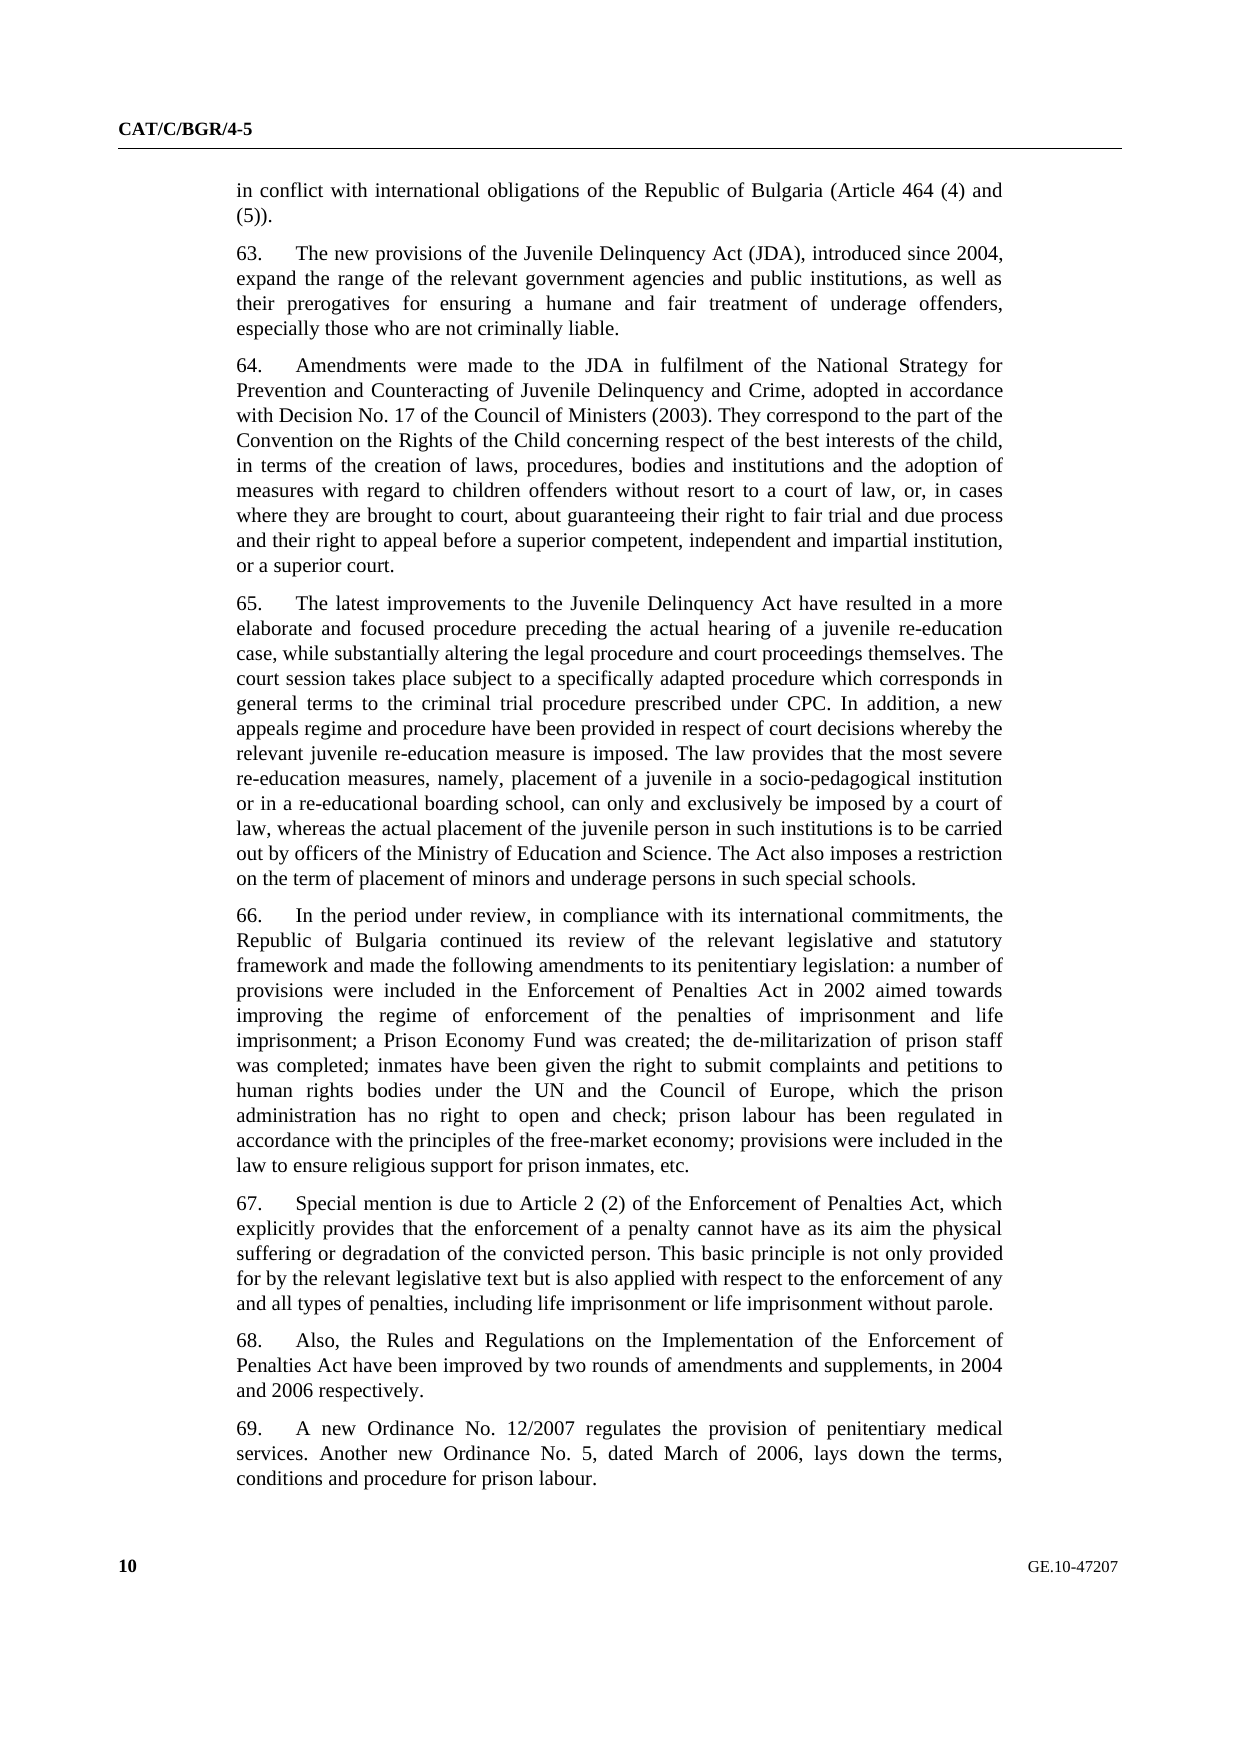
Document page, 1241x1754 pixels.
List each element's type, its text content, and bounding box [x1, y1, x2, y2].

text 69. A new Ordinance No. 12/2007 regulates the provision of penitentiary medical services. Another new Ordinance No. 5, dated March of 2006, lays down the terms, conditions and procedure for prison labour. [236, 1415, 1004, 1490]
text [236, 177, 1004, 227]
text 63. The new provisions of the Juvenile Delinquency Act (JDA), introduced since 2004, expand the range of the relevant government agencies and public institutions, as well as their prerogatives for ensuring a humane and fair treatment of underage offenders, especially those who are not criminally liable. [236, 240, 1004, 340]
text 64. Amendments were made to the JDA in fulfilment of the National Strategy for Prevention and Counteracting of Juvenile Delinquency and Crime, adopted in accordance with Decision No. 17 of the Council of Ministers (2003). They correspond to the part of the Convention on the Rights of the Child concerning respect of the best interests of the child, in terms of the creation of laws, procedures, bodies and institutions and the adoption of measures with regard to children offenders without resort to a court of law, or, in cases where they are brought to court, about guaranteeing their right to fair trial and due process and their right to appeal before a superior competent, independent and impartial institution, or a superior court. [236, 352, 1004, 577]
text 66. In the period under review, in compliance with its international commitments, the Republic of Bulgaria continued its review of the relevant legislative and statutory framework and made the following amendments to its penitentiary legislation: a number of provisions were included in the Enforcement of Penalties Act in 2002 aimed towards improving the regime of enforcement of the penalties of imprisonment and life imprisonment; a Prison Economy Fund was created; the de-militarization of prison staff was completed; inmates have been given the right to submit complaints and petitions to human rights bodies under the UN and the Council of Europe, which the prison administration has no right to open and check; prison labour has been regulated in accordance with the principles of the free-market economy; provisions were included in the law to ensure religious support for prison inmates, etc. [236, 902, 1004, 1177]
text 68. Also, the Rules and Regulations on the Implementation of the Enforcement of Penalties Act have been improved by two rounds of amendments and supplements, in 2004 and 2006 respectively. [236, 1327, 1004, 1402]
text 65. The latest improvements to the Juvenile Delinquency Act have resulted in a more elaborate and focused procedure preceding the actual hearing of a juvenile re-education case, while substantially altering the legal procedure and court proceedings themselves. The court session takes place subject to a specifically adapted procedure which corresponds in general terms to the criminal trial procedure prescribed under CPC. In addition, a new appeals regime and procedure have been provided in respect of court decisions whereby the relevant juvenile re-education measure is imposed. The law provides that the most severe re-education measures, namely, placement of a juvenile in a socio-pedagogical institution or in a re-educational boarding school, can only and exclusively be imposed by a court of law, whereas the actual placement of the juvenile person in such institutions is to be carried out by officers of the Ministry of Education and Science. The Act also imposes a restriction on the term of placement of minors and underage persons in such special schools. [236, 590, 1004, 890]
text 67. Special mention is due to Article 2 (2) of the Enforcement of Penalties Act, which explicitly provides that the enforcement of a penalty cannot have as its aim the physical suffering or degradation of the convicted person. This basic principle is not only provided for by the relevant legislative text but is also applied with respect to the enforcement of any and all types of penalties, including life imprisonment or life imprisonment without parole. [236, 1190, 1004, 1315]
